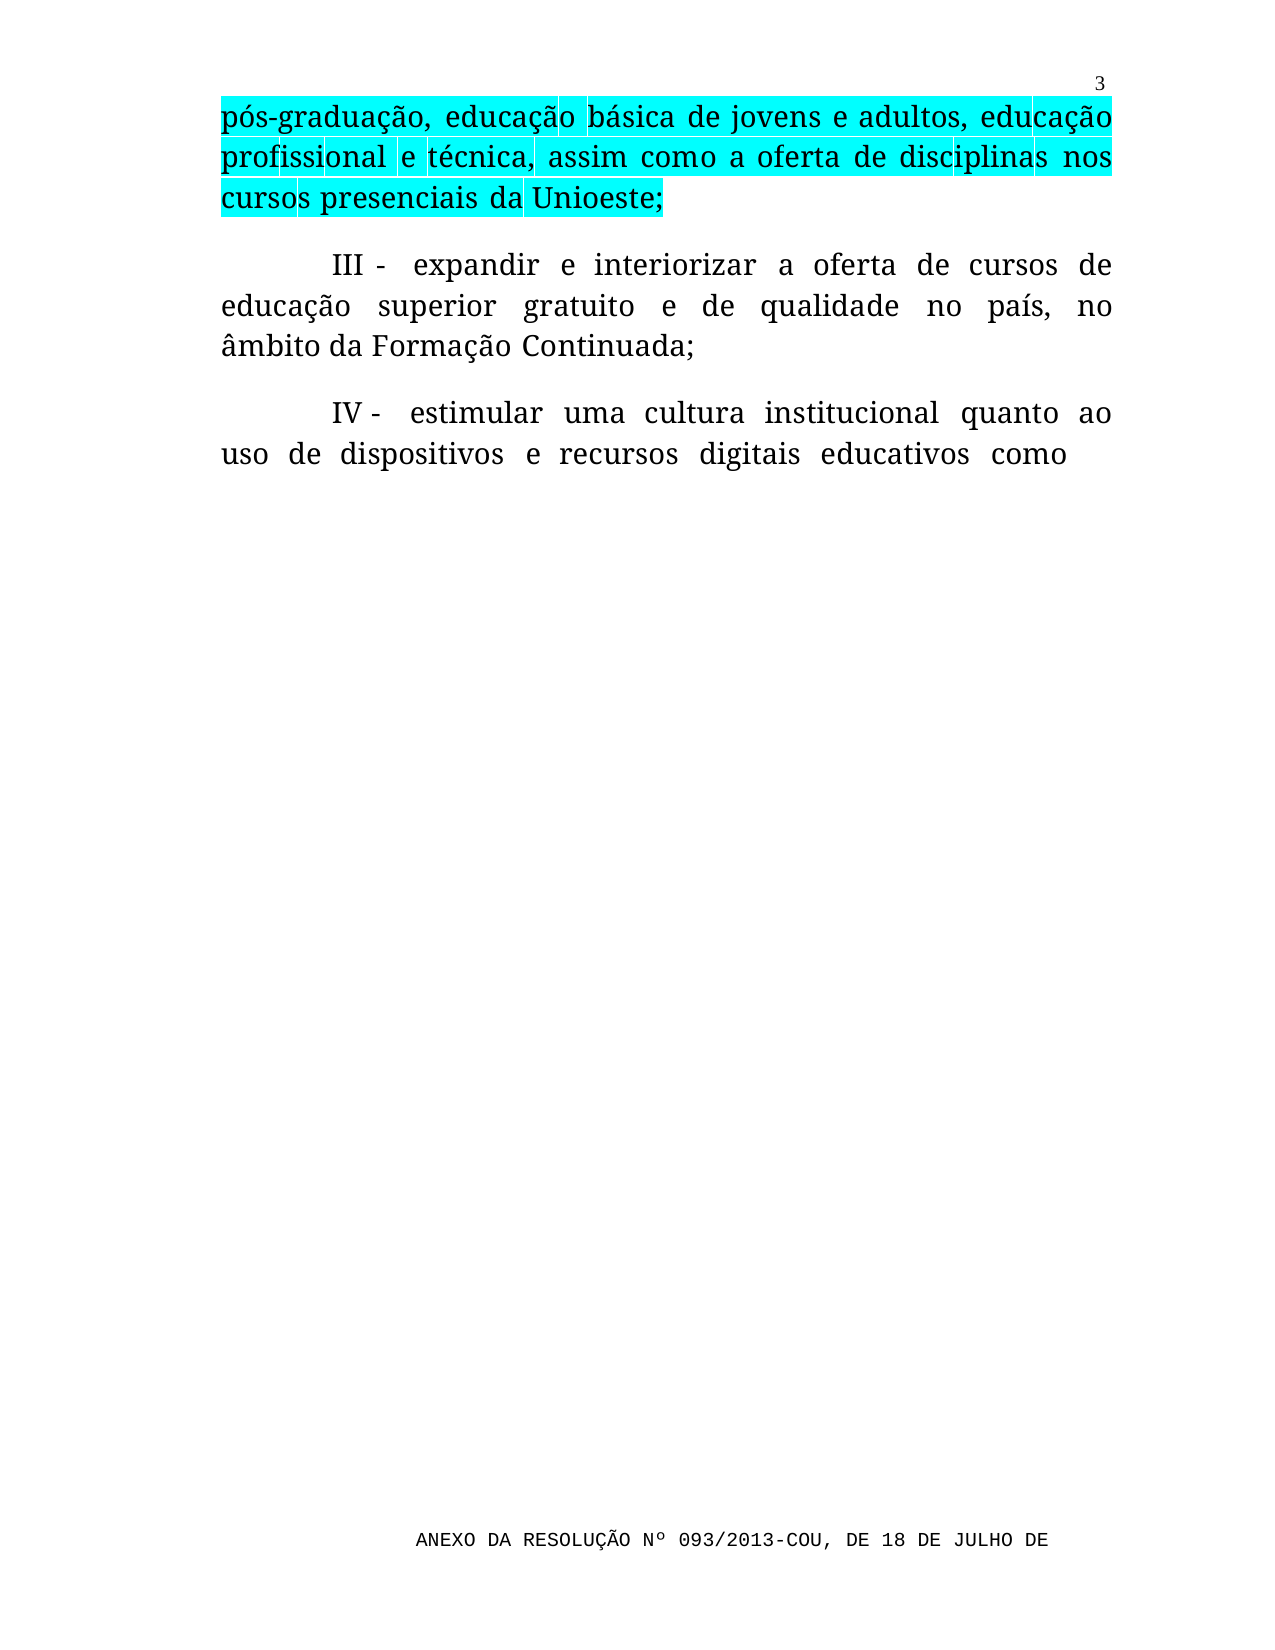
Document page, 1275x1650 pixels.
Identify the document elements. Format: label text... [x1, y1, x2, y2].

text pós-graduação, educação básica de jovens e adultos, educação profissional e técnica, assim como a oferta de disciplinas nos cursos presenciais da Unioeste; [221, 96, 1112, 217]
text III - expandir e interiorizar a oferta de cursos de educação superior gratuito e de qualidade no país, no âmbito da Formação Continuada; [221, 244, 1112, 365]
text IV - estimular uma cultura institucional quanto ao uso de dispositivos e recursos digitais educativos como [221, 393, 1112, 473]
